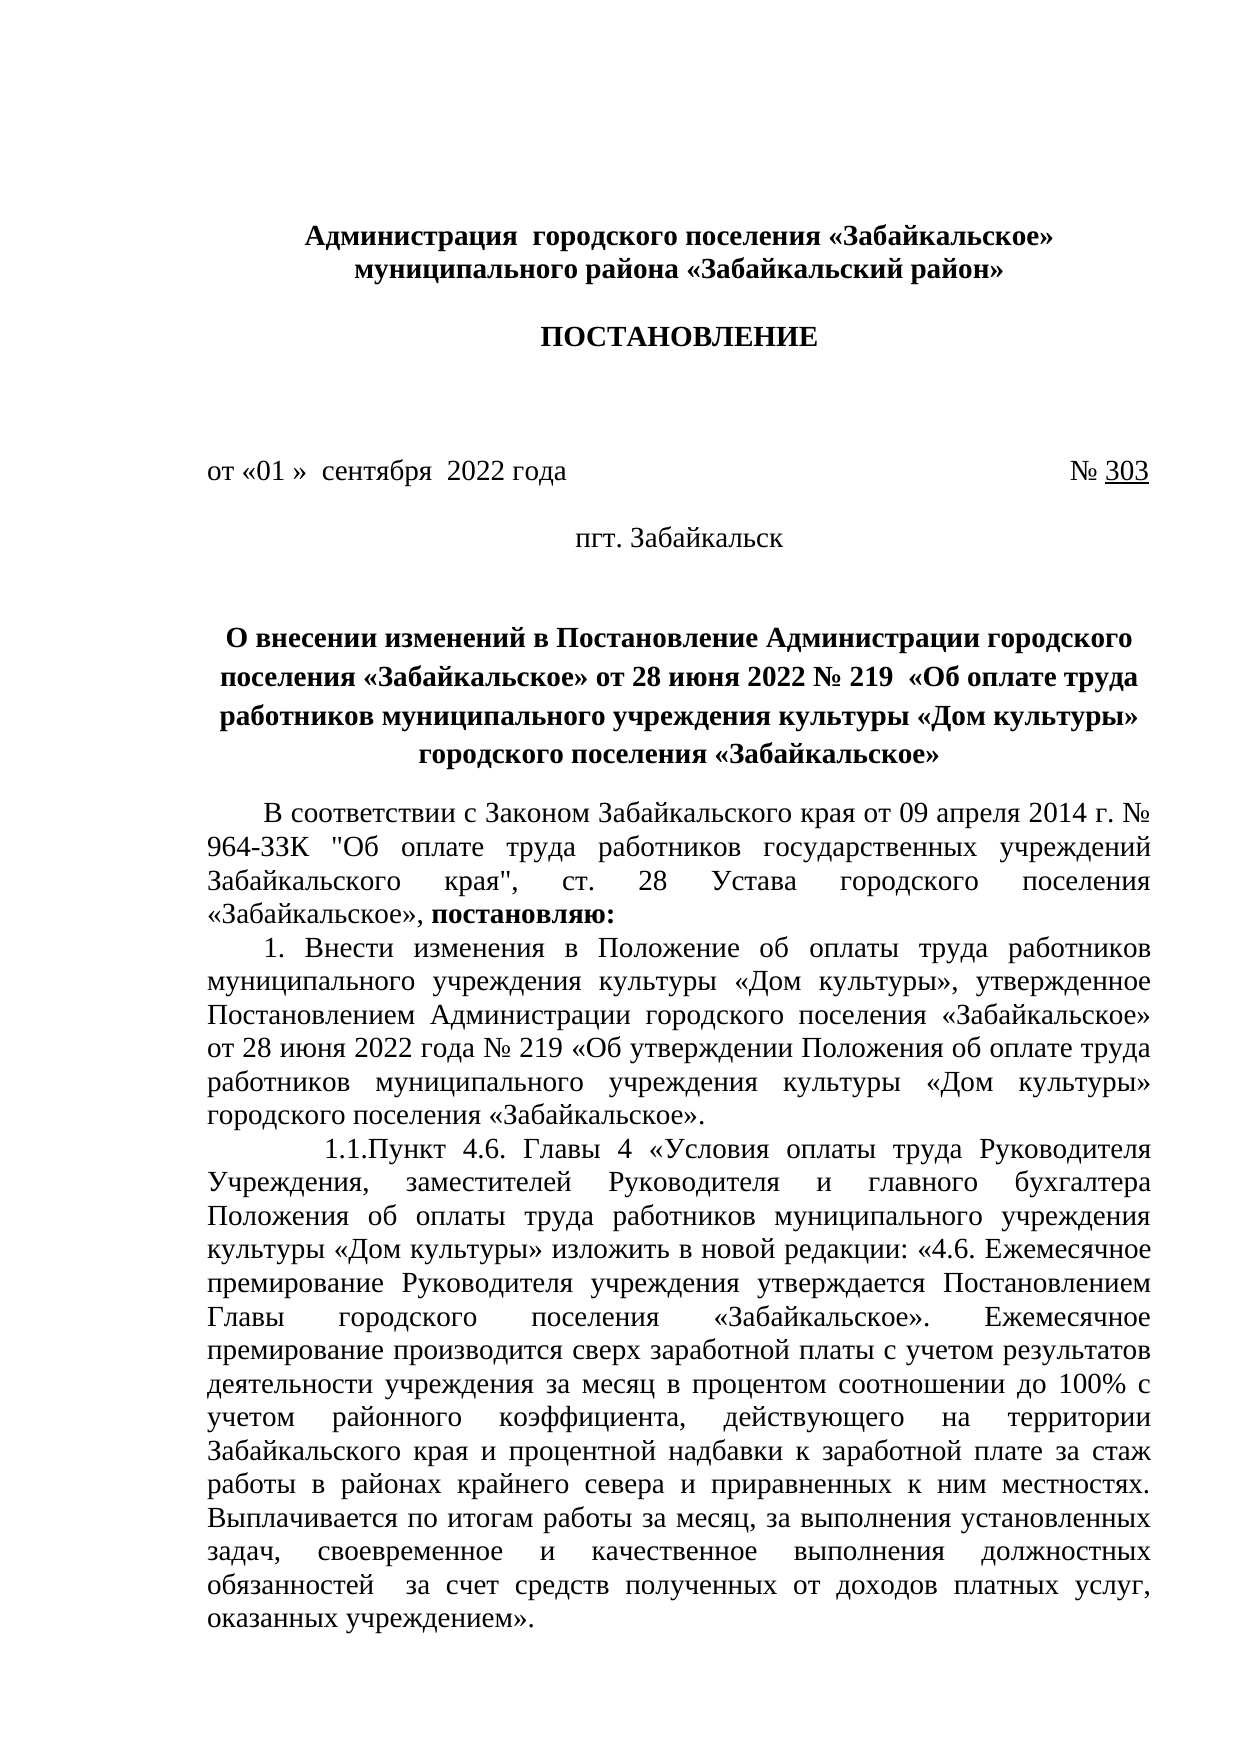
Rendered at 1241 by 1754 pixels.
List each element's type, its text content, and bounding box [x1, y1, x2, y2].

text пгт. Забайкальск [207, 520, 1152, 553]
text ПОСТАНОВЛЕНИЕ [207, 319, 1152, 352]
text В соответствии с Законом Забайкальского края от 09 апреля 2014 г. № 964-ЗЗК "Об оплате труда работников государственных учреждений Забайкальского края", ст. 28 Устава городского поселения «Забайкальское», постановляю: [207, 796, 1152, 930]
text муниципального района «Забайкальский район» [207, 252, 1152, 285]
text О внесении изменений в Постановление Администрации городского поселения «Забайкальское» от 28 июня 2022 № 219 «Об оплате труда работников муниципального учреждения культуры «Дом культуры» городского поселения «Забайкальское» [207, 621, 1152, 770]
text 1.1.Пункт 4.6. Главы 4 «Условия оплаты труда Руководителя Учреждения, заместителей Руководителя и главного бухгалтера Положения об оплаты труда работников муниципального учреждения культуры «Дом культуры» изложить в новой редакции: «4.6. Ежемесячное премирование Руководителя учреждения утверждается Постановлением Главы городского поселения «Забайкальское». Ежемесячное премирование производится сверх заработной платы с учетом результатов деятельности учреждения за месяц в процентом соотношении до 100% с учетом районного коэффициента, действующего на территории Забайкальского края и процентной надбавки к заработной плате за стаж работы в районах крайнего севера и приравненных к ним местностях. Выплачивается по итогам работы за месяц, за выполнения установленных задач, своевременное и качественное выполнения должностных обязанностей за счет средств полученных от доходов платных услуг, оказанных учреждением». [207, 1131, 1152, 1634]
text Администрация городского поселения «Забайкальское» [207, 218, 1152, 252]
text 1. Внести изменения в Положение об оплаты труда работников муниципального учреждения культуры «Дом культуры», утвержденное Постановлением Администрации городского поселения «Забайкальское» от 28 июня 2022 года № 219 «Об утверждении Положения об оплате труда работников муниципального учреждения культуры «Дом культуры» городского поселения «Забайкальское». [207, 930, 1152, 1131]
text от «01 » сентября 2022 года № 303 [207, 453, 1152, 486]
